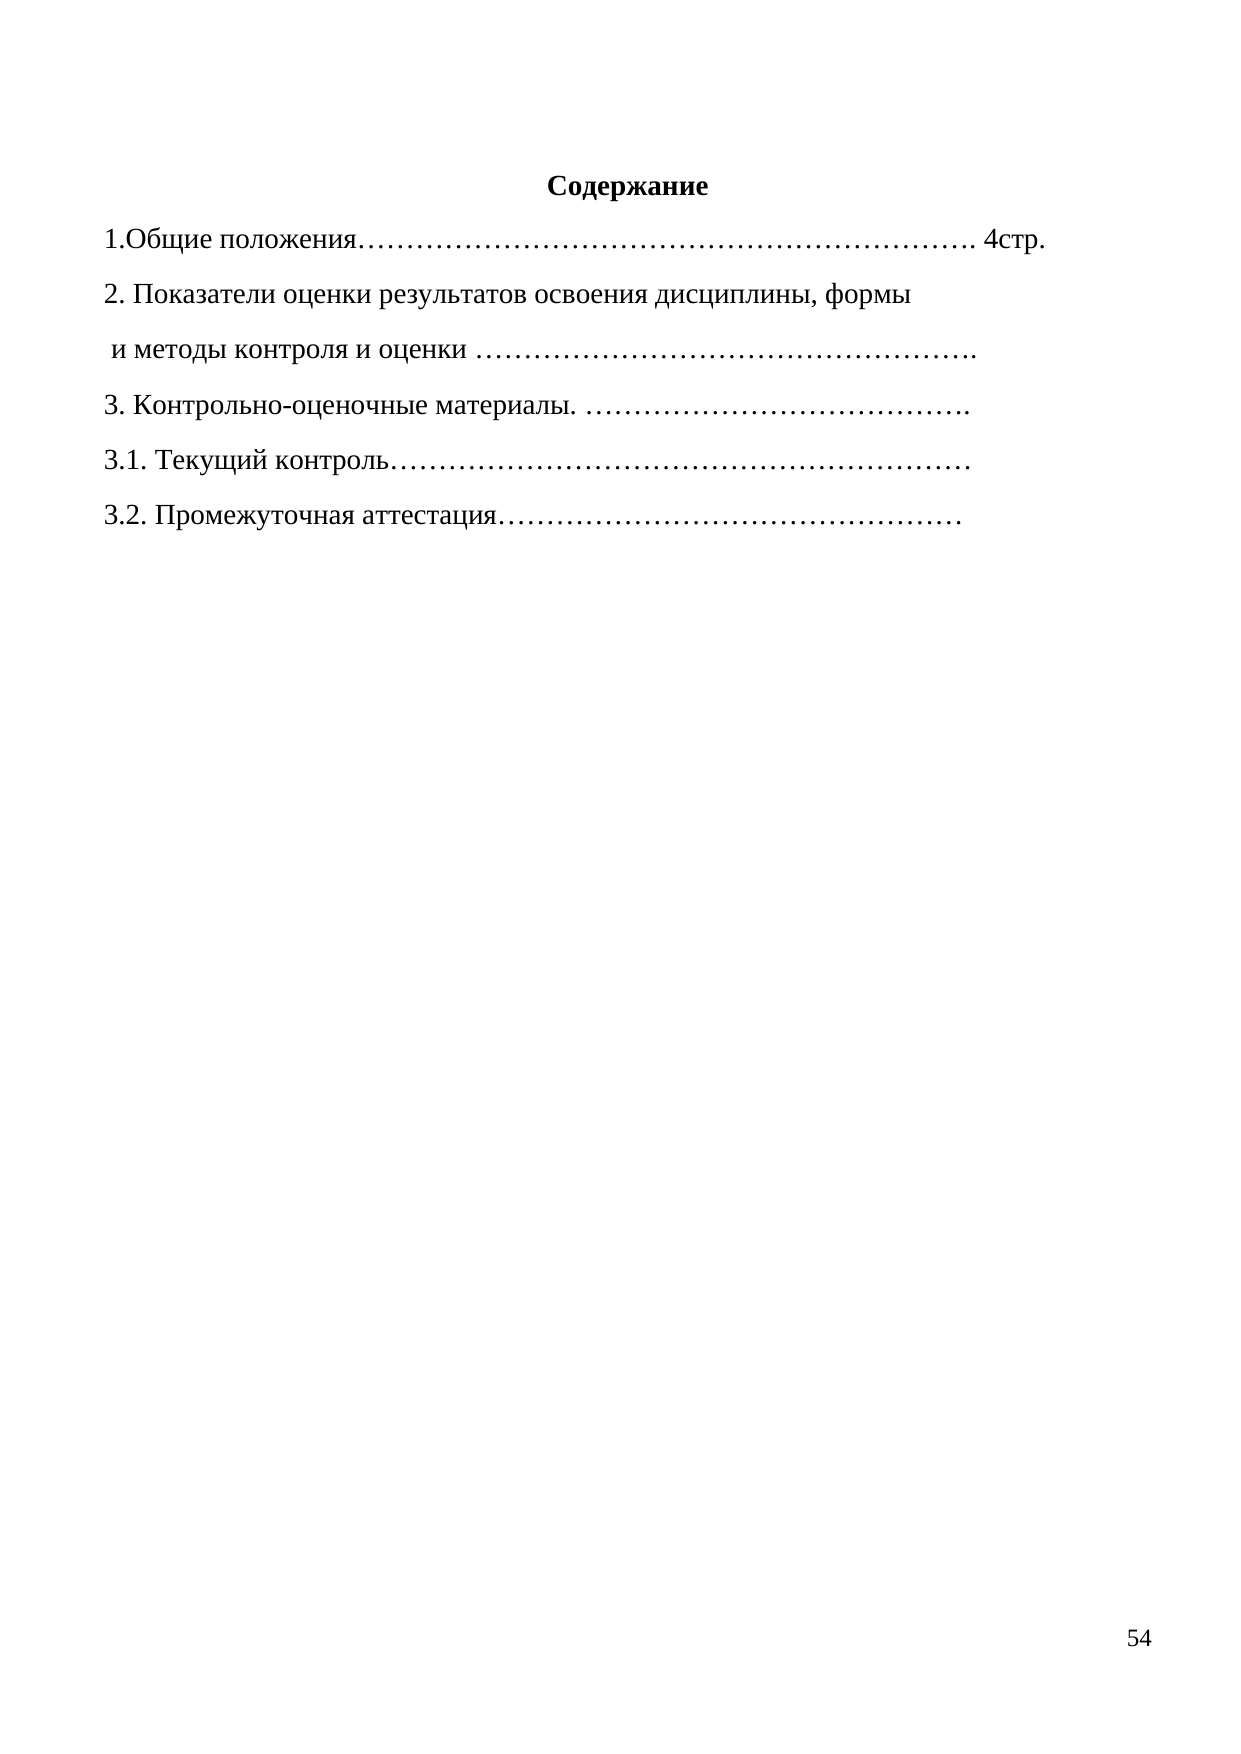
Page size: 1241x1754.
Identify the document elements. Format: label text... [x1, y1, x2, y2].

text 3. Контрольно-оценочные материалы. …………………………………. [103, 387, 1152, 420]
text 3.2. Промежуточная аттестация………………………………………… [103, 497, 1152, 531]
text и методы контроля и оценки ……………………………………………. [103, 332, 1152, 365]
text 3.1. Текущий контроль…………………………………………………… [103, 442, 1152, 476]
text 1.Общие положения………………………………………………………. 4стр. [103, 221, 1152, 255]
text Содержание [103, 168, 1152, 202]
text 2. Показатели оценки результатов освоения дисциплины, формы [103, 276, 1152, 310]
